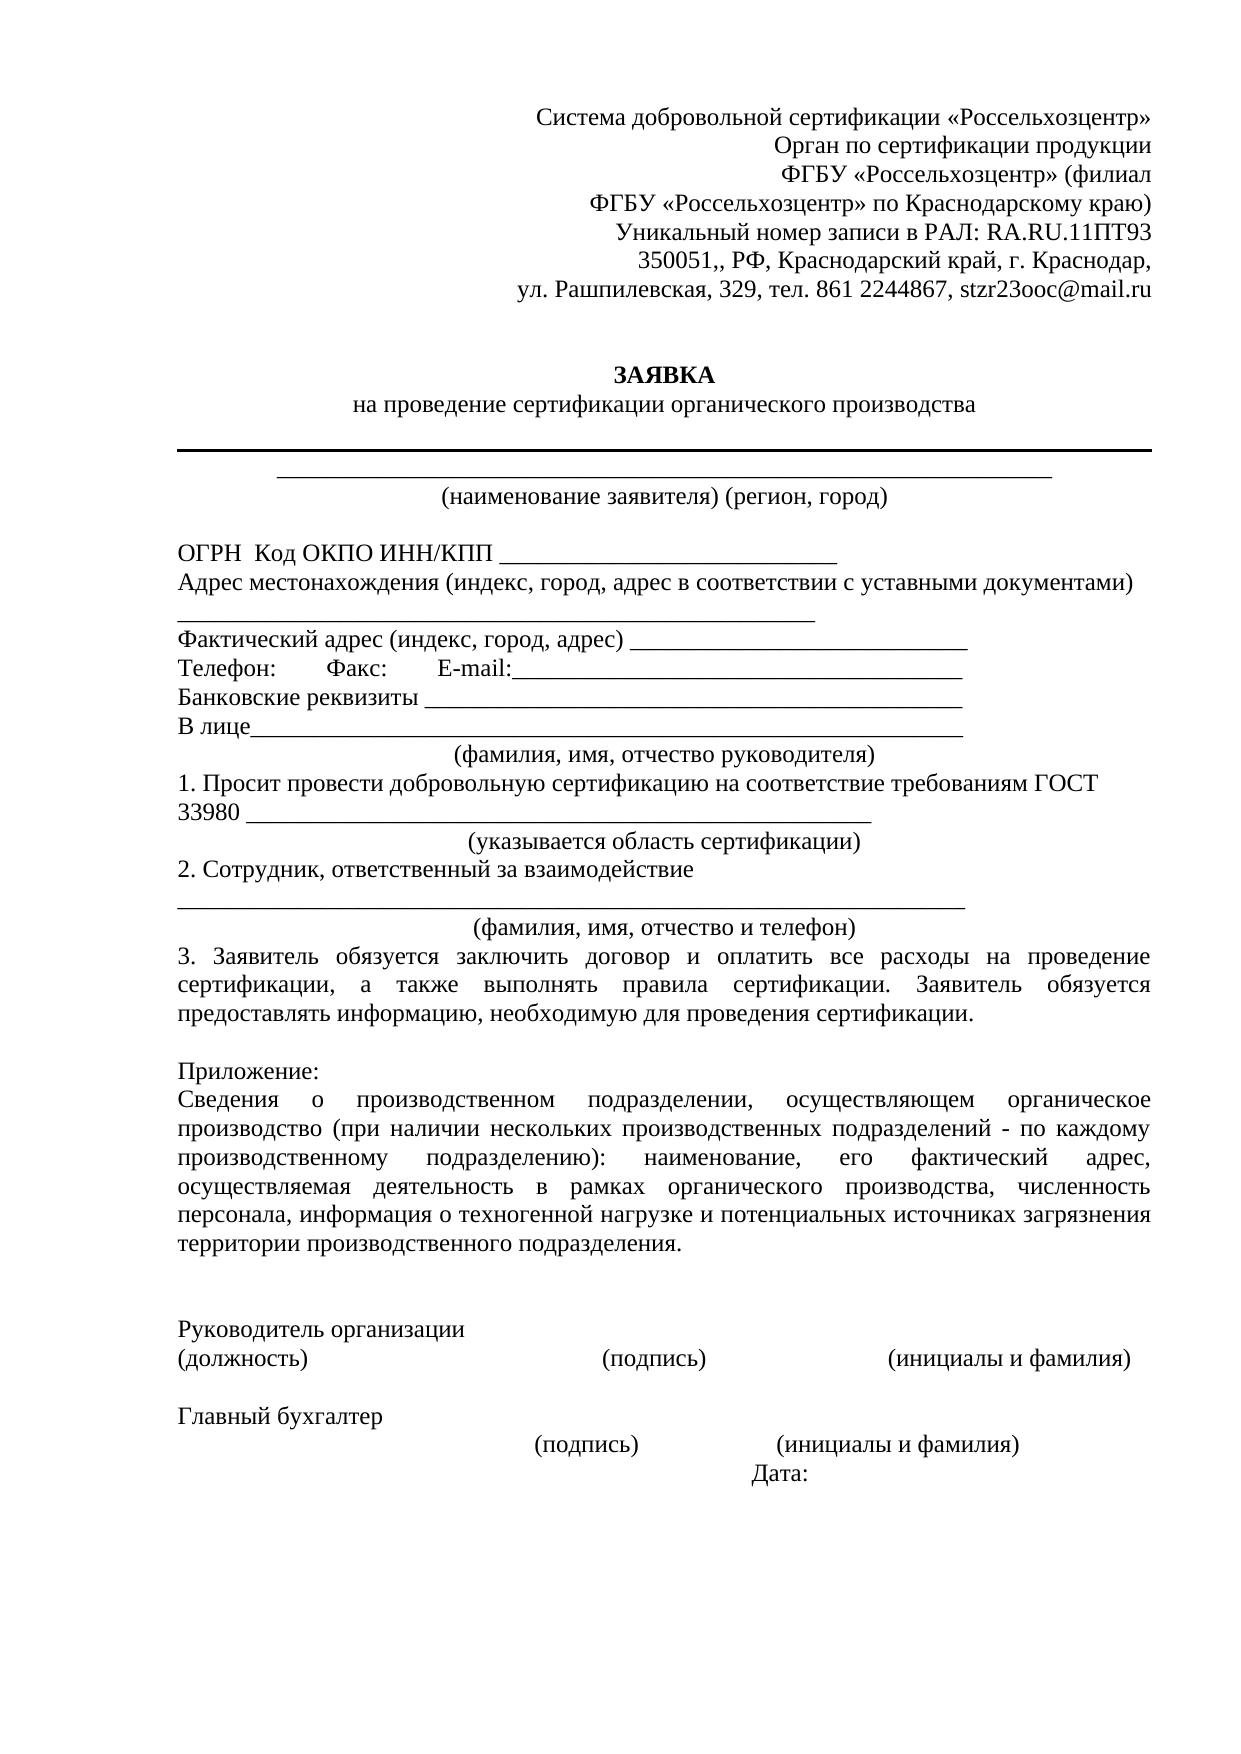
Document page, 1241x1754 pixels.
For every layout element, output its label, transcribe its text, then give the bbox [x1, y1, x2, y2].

text Орган по сертификации продукции [177, 131, 1152, 159]
text Руководитель организации [177, 1314, 1152, 1343]
text В лице_________________________________________________________ [177, 711, 1152, 739]
text (фамилия, имя, отчество и телефон) [177, 912, 1152, 941]
text 350051,, РФ, Краснодарский край, г. Краснодар, [177, 246, 1152, 274]
text (наименование заявителя) (регион, город) [177, 481, 1152, 509]
text Уникальный номер записи в РАЛ: RA.RU.11ПТ93 [177, 217, 1152, 246]
text (фамилия, имя, отчество руководителя) [177, 739, 1152, 768]
text ФГБУ «Россельхозцентр» (филиал [177, 159, 1152, 188]
text Адрес местонахождения (индекс, город, адрес в соответствии с уставными документами) ___________________________________________________ [177, 567, 1152, 624]
text 2. Сотрудник, ответственный за взаимодействие _______________________________________________________________ [177, 854, 1152, 912]
text ФГБУ «Россельхозцентр» по Краснодарскому краю) [177, 188, 1152, 217]
text Сведения о производственном подразделении, осуществляющем органическое производство (при наличии нескольких производственных подразделений - по каждому производственному подразделению): наименование, его фактический адрес, осуществляемая деятельность в рамках органического производства, численность персонала, информация о техногенной нагрузке и потенциальных источниках загрязнения территории производственного подразделения. [177, 1084, 1152, 1257]
text ______________________________________________________________ [177, 452, 1152, 481]
text Банковские реквизиты ___________________________________________ [177, 682, 1152, 711]
text Система добровольной сертификации «Россельхозцентр» [177, 102, 1152, 131]
text (подпись) (инициалы и фамилия) [327, 1429, 1152, 1458]
text 1. Просит провести добровольную сертификацию на соответствие требованиям ГОСТ 33980 __________________________________________________ [177, 768, 1152, 826]
text Фактический адрес (индекс, город, адрес) ___________________________ [177, 624, 1152, 653]
text Дата: [327, 1458, 1152, 1487]
text (указывается область сертификации) [177, 826, 1152, 854]
text ЗАЯВКА [177, 361, 1152, 389]
text на проведение сертификации органического производства [177, 389, 1152, 418]
text Телефон: Факс: E-mail:____________________________________ [177, 653, 1152, 682]
text Главный бухгалтер [177, 1401, 1152, 1429]
text ОГРН Код ОКПО ИНН/КПП ___________________________ [177, 538, 1152, 567]
text (должность) (подпись) (инициалы и фамилия) [177, 1343, 1152, 1372]
text ул. Рашпилевская, 329, тел. 861 2244867, stzr23ooc@mail.ru [177, 274, 1152, 303]
text 3. Заявитель обязуется заключить договор и оплатить все расходы на проведение сертификации, а также выполнять правила сертификации. Заявитель обязуется предоставлять информацию, необходимую для проведения сертификации. [177, 941, 1152, 1027]
text Приложение: [177, 1056, 1152, 1084]
